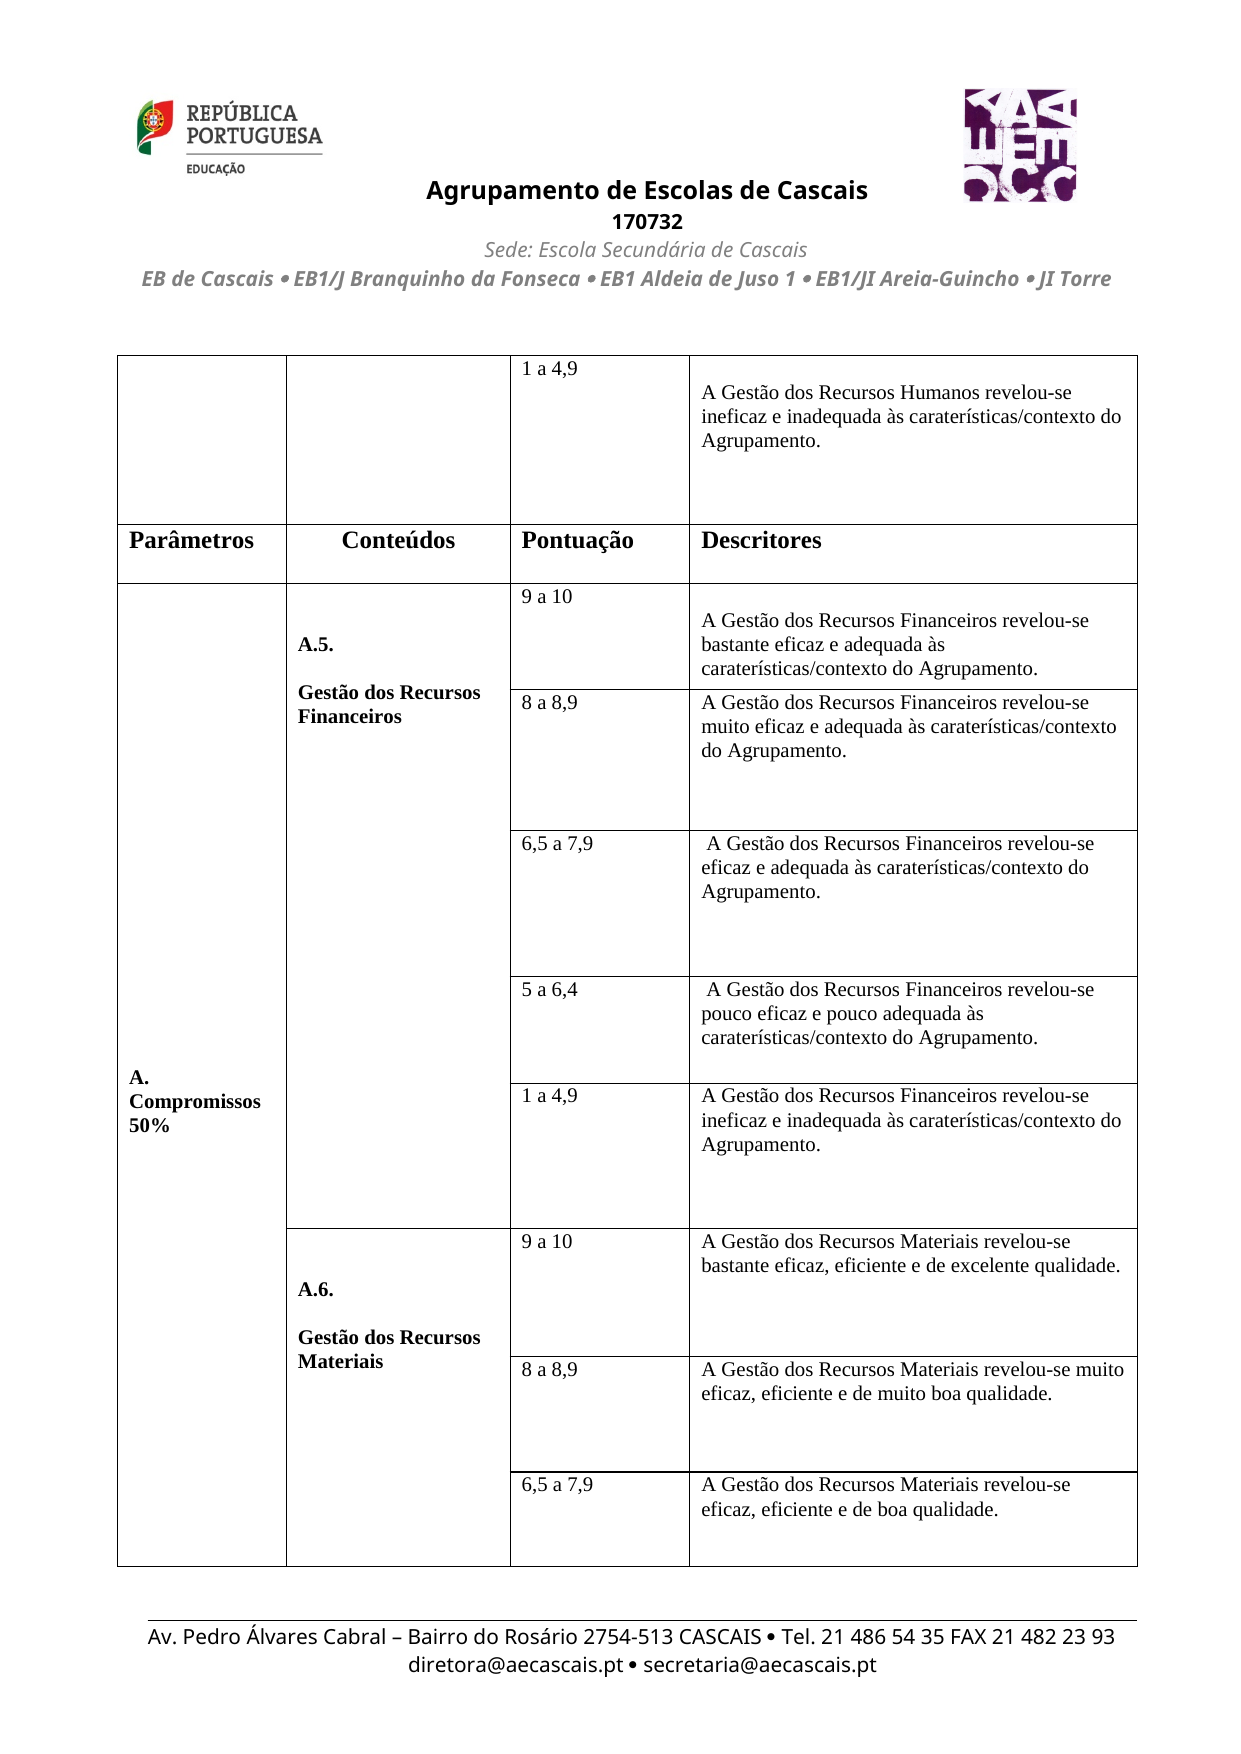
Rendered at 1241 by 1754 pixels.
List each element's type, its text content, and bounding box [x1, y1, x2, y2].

table_cell 1 a 4,9 [511, 356, 689, 524]
table_cell 6,5 a 7,9 [511, 831, 689, 976]
table_cell A.6. Gestão dos Recursos Materiais [287, 1229, 510, 1566]
table_cell A Gestão dos Recursos Financeiros revelou-se bastante eficaz e adequada às caraterísticas/contexto do Agrupamento. [690, 584, 1137, 689]
picture [963, 88, 1078, 203]
table_cell 8 a 8,9 [511, 1357, 689, 1471]
table_cell A Gestão dos Recursos Materiais revelou-se muito eficaz, eficiente e de muito boa qualidade. [690, 1357, 1137, 1471]
table_cell A Gestão dos Recursos Materiais revelou-se eficaz, eficiente e de boa qualidade. [690, 1473, 1137, 1566]
table_cell Conteúdos [287, 525, 510, 583]
table_cell A Gestão dos Recursos Financeiros revelou-se ineficaz e inadequada às caraterísticas/contexto do Agrupamento. [690, 1084, 1137, 1228]
table_cell A Gestão dos Recursos Financeiros revelou-se eficaz e adequada às caraterísticas/contexto do Agrupamento. [690, 831, 1137, 976]
table_cell A Gestão dos Recursos Materiais revelou-se bastante eficaz, eficiente e de excelente qualidade. [690, 1229, 1137, 1356]
table_cell A.5. Gestão dos Recursos Financeiros [287, 584, 510, 1228]
table_cell A Gestão dos Recursos Humanos revelou-se ineficaz e inadequada às caraterísticas/contexto do Agrupamento. [690, 356, 1137, 524]
table_cell 6,5 a 7,9 [511, 1473, 689, 1566]
table_cell A Gestão dos Recursos Financeiros revelou-se pouco eficaz e pouco adequada às caraterísticas/contexto do Agrupamento. [690, 977, 1137, 1082]
table_cell Parâmetros [118, 525, 286, 583]
table_cell A. Compromissos 50% [118, 584, 286, 1566]
table_cell 9 a 10 [511, 1229, 689, 1356]
table_cell 8 a 8,9 [511, 690, 689, 830]
table_cell Descritores [690, 525, 1137, 583]
table_cell 5 a 6,4 [511, 977, 689, 1082]
table_cell A Gestão dos Recursos Financeiros revelou-se muito eficaz e adequada às caraterísticas/contexto do Agrupamento. [690, 690, 1137, 830]
picture [118, 79, 337, 196]
table_cell Pontuação [511, 525, 689, 583]
table_cell 9 a 10 [511, 584, 689, 689]
table_cell 1 a 4,9 [511, 1084, 689, 1228]
